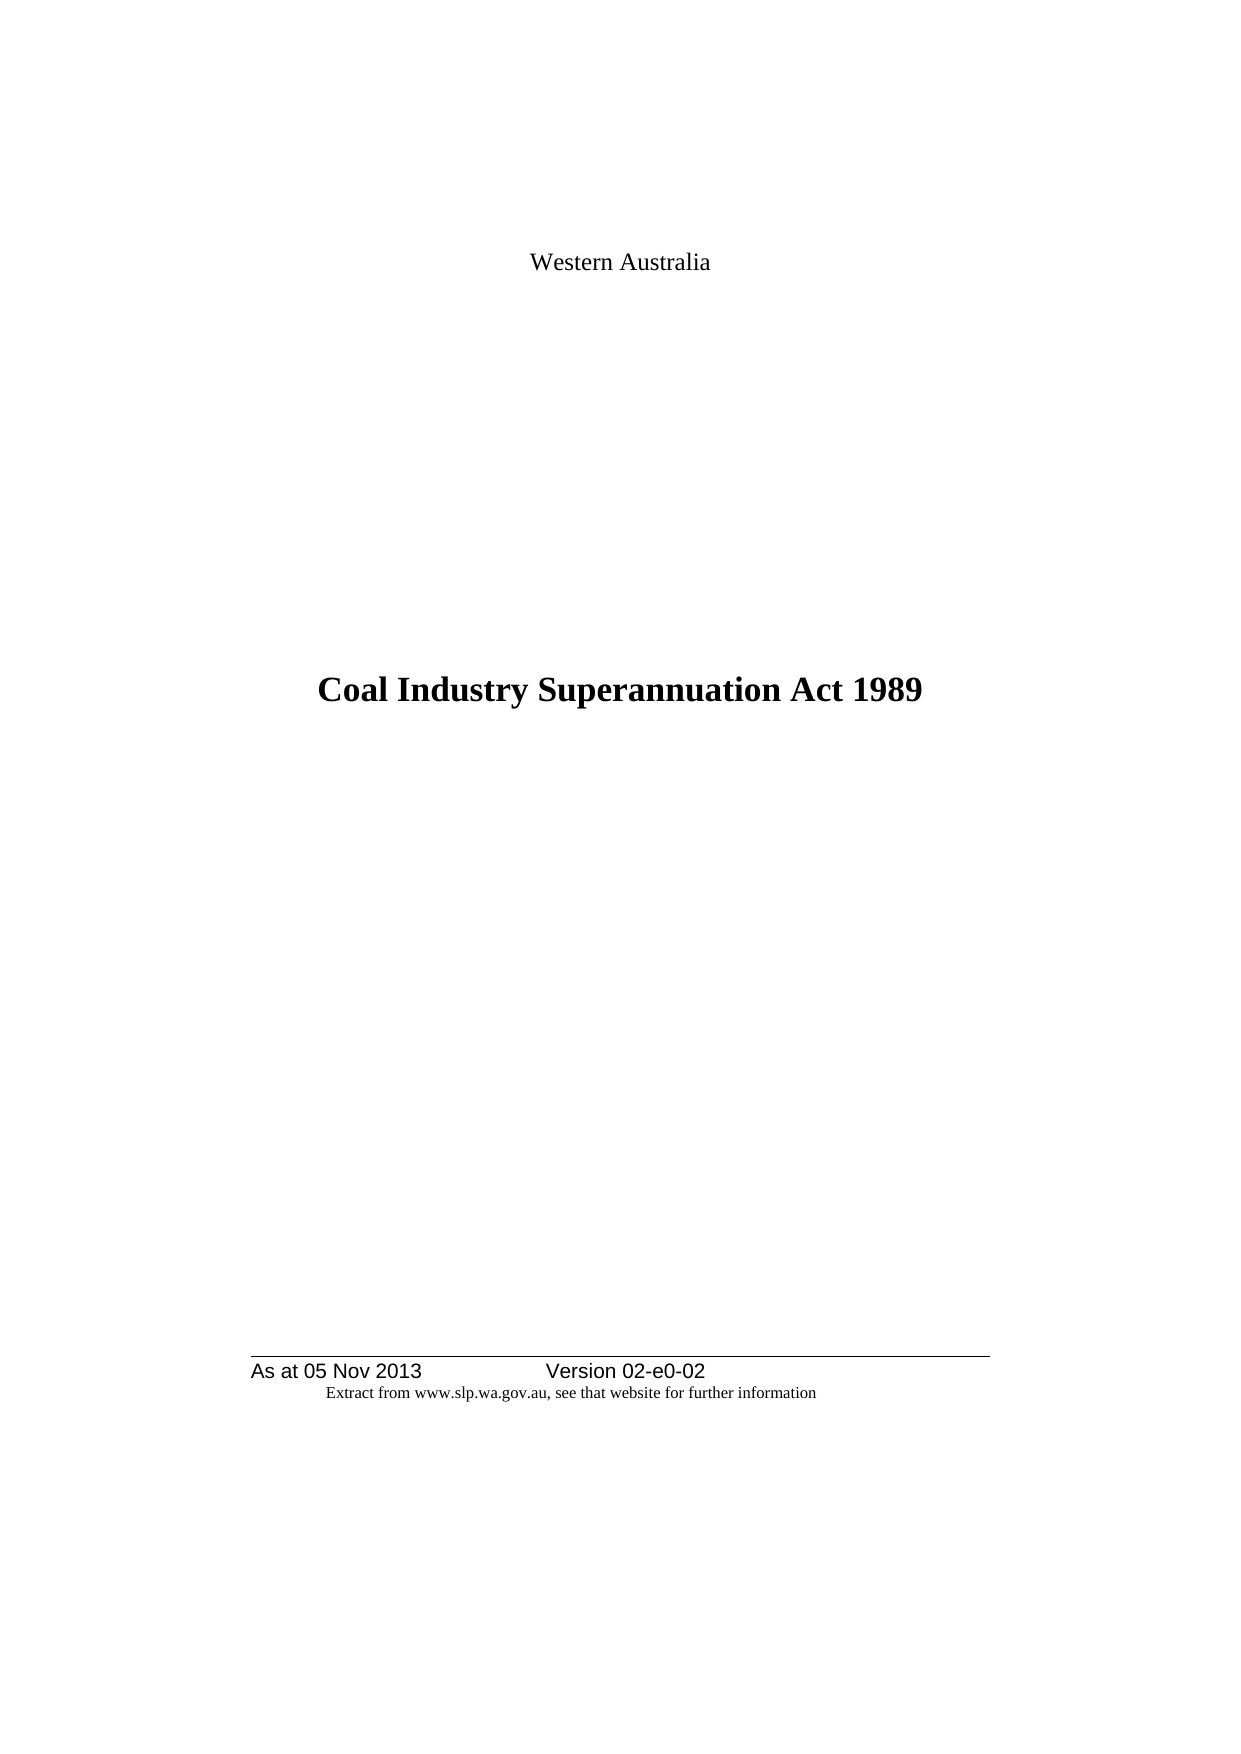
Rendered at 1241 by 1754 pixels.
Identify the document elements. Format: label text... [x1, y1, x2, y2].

text Western Australia [251, 247, 990, 276]
text Coal Industry Superannuation Act 1989 [251, 668, 990, 709]
